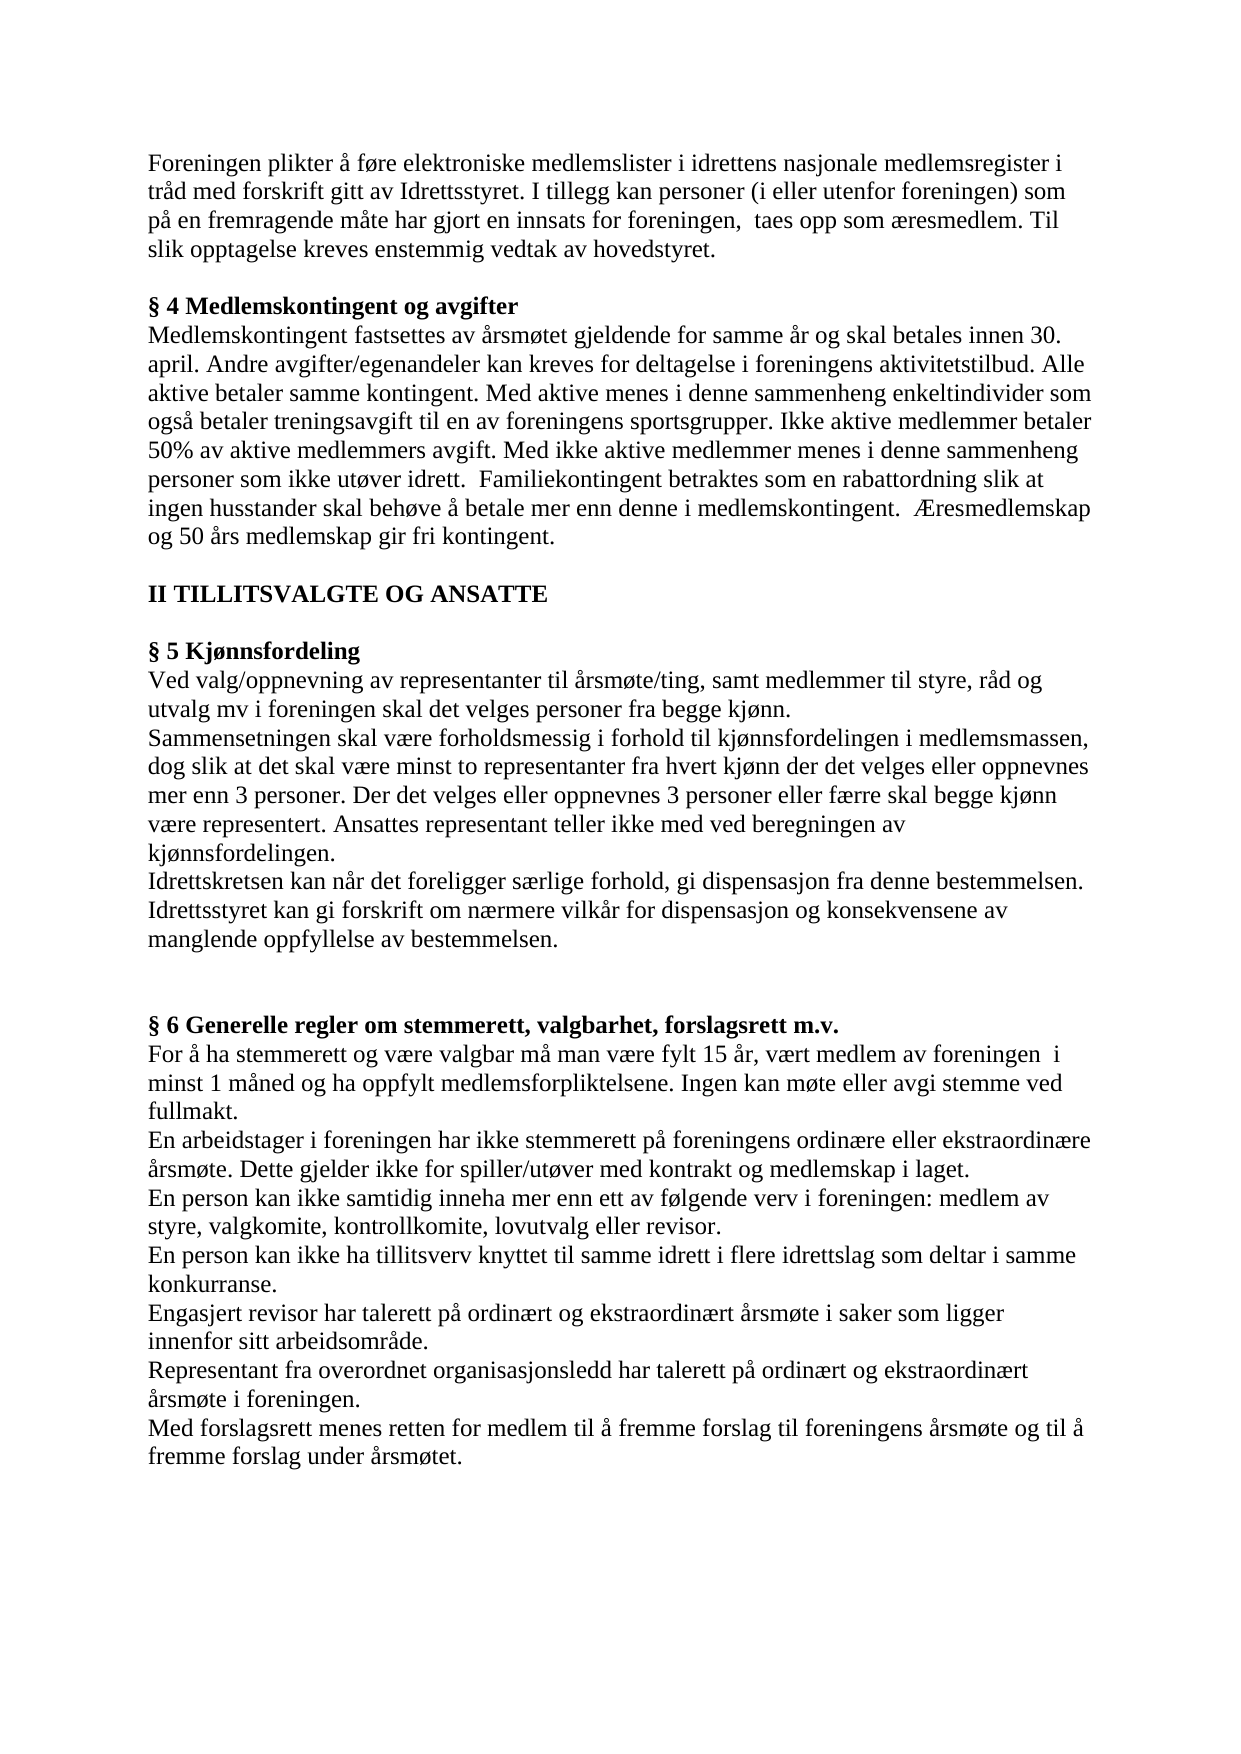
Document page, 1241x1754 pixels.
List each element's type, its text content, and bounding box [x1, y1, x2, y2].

text § 4 Medlemskontingent og avgifter [148, 291, 1093, 320]
text Foreningen plikter å føre elektroniske medlemslister i idrettens nasjonale medlemsregister i tråd med forskrift gitt av Idrettsstyret. I tillegg kan personer (i eller utenfor foreningen) som på en fremragende måte har gjort en innsats for foreningen, taes opp som æresmedlem. Til slik opptagelse kreves enstemmig vedtak av hovedstyret. [148, 148, 1093, 263]
text Idrettskretsen kan når det foreligger særlige forhold, gi dispensasjon fra denne bestemmelsen. [148, 866, 1093, 895]
text En person kan ikke ha tillitsverv knyttet til samme idrett i flere idrettslag som deltar i samme konkurranse. [148, 1240, 1093, 1298]
text Idrettsstyret kan gi forskrift om nærmere vilkår for dispensasjon og konsekvensene av manglende oppfyllelse av bestemmelsen. [148, 895, 1093, 953]
text For å ha stemmerett og være valgbar må man være fylt 15 år, vært medlem av foreningen i minst 1 måned og ha oppfylt medlemsforpliktelsene. Ingen kan møte eller avgi stemme ved fullmakt. [148, 1039, 1093, 1125]
text En arbeidstager i foreningen har ikke stemmerett på foreningens ordinære eller ekstraordinære årsmøte. Dette gjelder ikke for spiller/utøver med kontrakt og medlemskap i laget. [148, 1125, 1093, 1183]
text II TILLITSVALGTE OG ANSATTE [148, 579, 1093, 608]
text Ved valg/oppnevning av representanter til årsmøte/ting, samt medlemmer til styre, råd og utvalg mv i foreningen skal det velges personer fra begge kjønn. [148, 665, 1093, 723]
text § 5 Kjønnsfordeling [148, 636, 1093, 665]
text Med forslagsrett menes retten for medlem til å fremme forslag til foreningens årsmøte og til å fremme forslag under årsmøtet. [148, 1413, 1093, 1470]
text Representant fra overordnet organisasjonsledd har talerett på ordinært og ekstraordinært årsmøte i foreningen. [148, 1355, 1093, 1413]
text En person kan ikke samtidig inneha mer enn ett av følgende verv i foreningen: medlem av styre, valgkomite, kontrollkomite, lovutvalg eller revisor. [148, 1183, 1093, 1240]
text § 6 Generelle regler om stemmerett, valgbarhet, forslagsrett m.v. [148, 1010, 1093, 1039]
text Sammensetningen skal være forholdsmessig i forhold til kjønnsfordelingen i medlemsmassen, dog slik at det skal være minst to representanter fra hvert kjønn der det velges eller oppnevnes mer enn 3 personer. Der det velges eller oppnevnes 3 personer eller færre skal begge kjønn være representert. Ansattes representant teller ikke med ved beregningen av kjønnsfordelingen. [148, 723, 1093, 866]
text Medlemskontingent fastsettes av årsmøtet gjeldende for samme år og skal betales innen 30. april. Andre avgifter/egenandeler kan kreves for deltagelse i foreningens aktivitetstilbud. Alle aktive betaler samme kontingent. Med aktive menes i denne sammenheng enkeltindivider som også betaler treningsavgift til en av foreningens sportsgrupper. Ikke aktive medlemmer betaler 50% av aktive medlemmers avgift. Med ikke aktive medlemmer menes i denne sammenheng personer som ikke utøver idrett. Familiekontingent betraktes som en rabattordning slik at ingen husstander skal behøve å betale mer enn denne i medlemskontingent. Æresmedlemskap og 50 års medlemskap gir fri kontingent. [148, 320, 1093, 550]
text Engasjert revisor har talerett på ordinært og ekstraordinært årsmøte i saker som ligger innenfor sitt arbeidsområde. [148, 1298, 1093, 1355]
